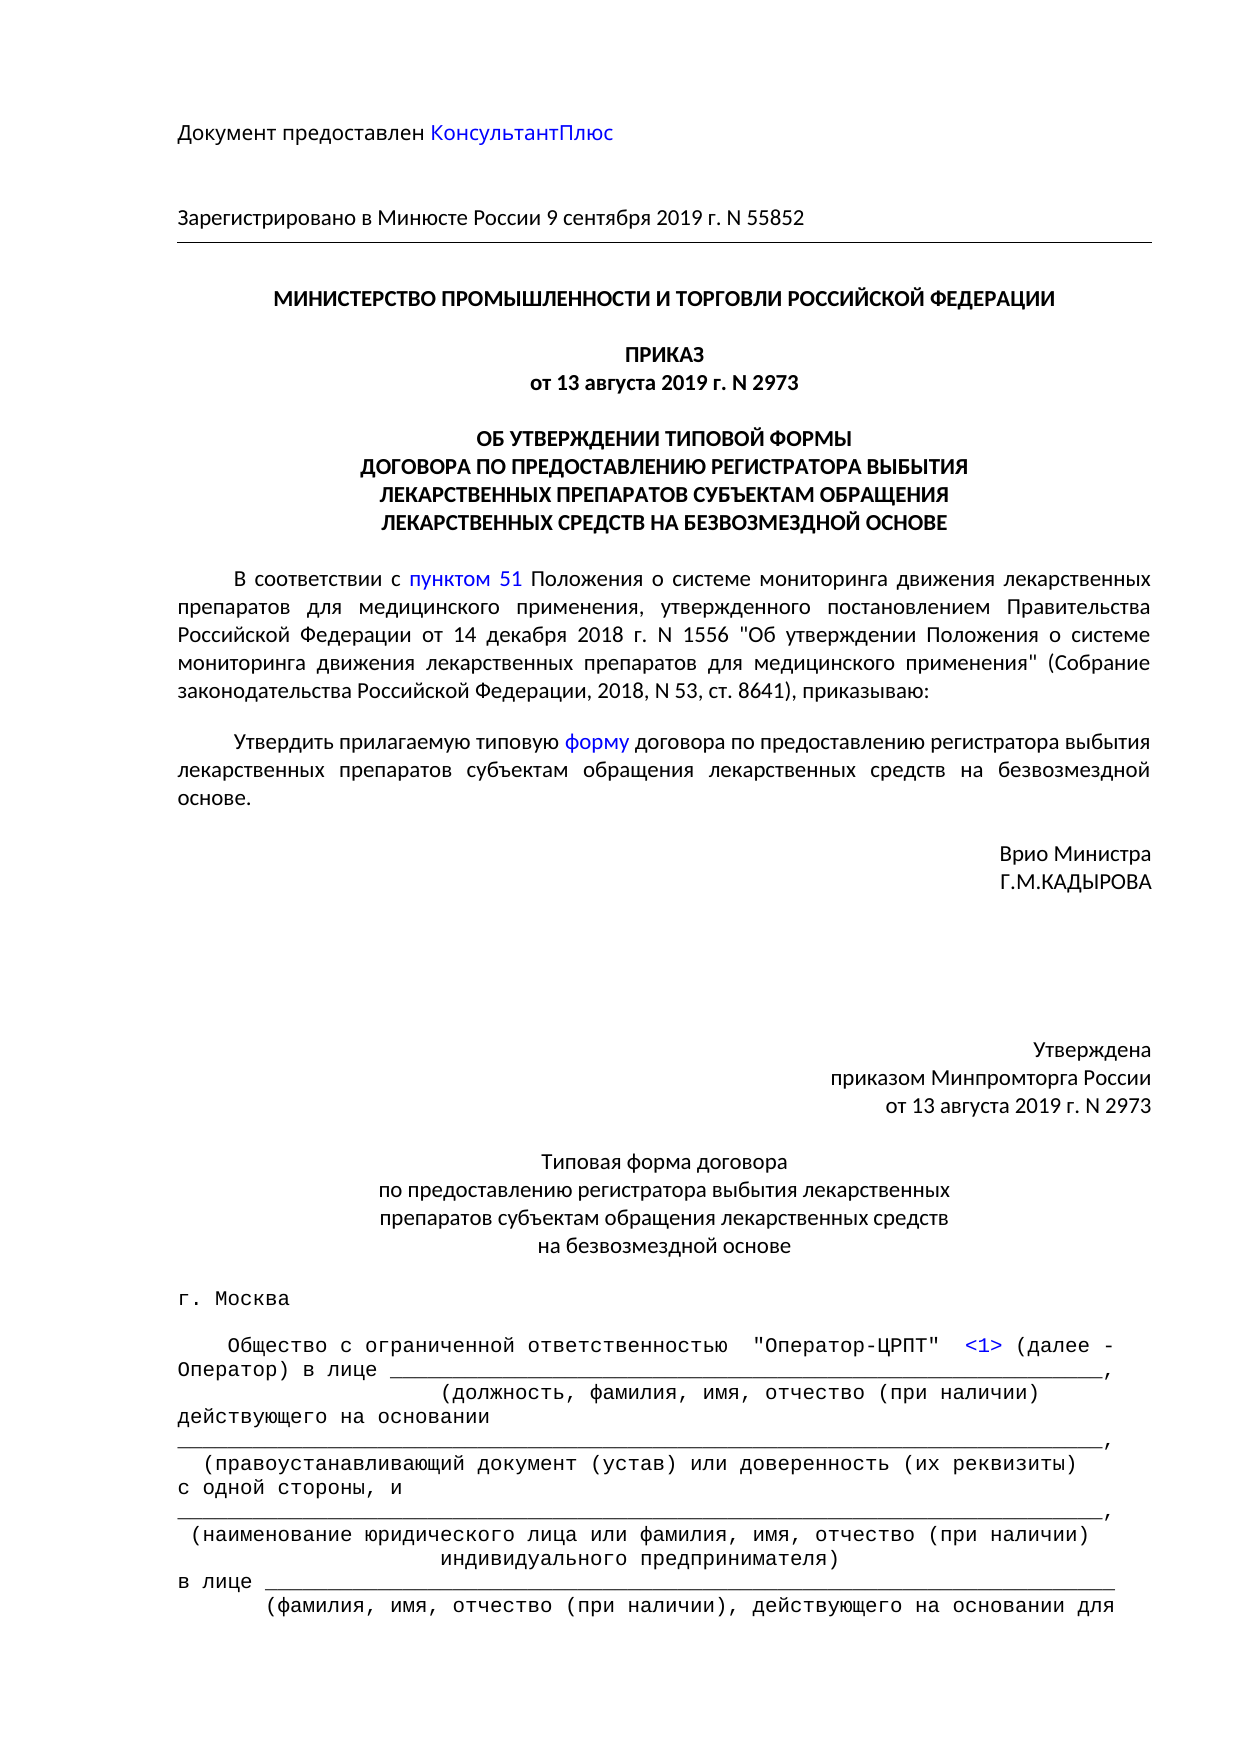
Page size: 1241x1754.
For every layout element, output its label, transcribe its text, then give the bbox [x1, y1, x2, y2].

title ЛЕКАРСТВЕННЫХ ПРЕПАРАТОВ СУБЪЕКТАМ ОБРАЩЕНИЯ [177, 480, 1152, 508]
text (должность, фамилия, имя, отчество (при наличии) [177, 1382, 1152, 1406]
text Г.М.КАДЫРОВА [177, 867, 1152, 895]
text приказом Минпромторга России [177, 1063, 1152, 1091]
text Типовая форма договора [177, 1147, 1152, 1176]
text Общество с ограниченной ответственностью "Оператор-ЦРПТ" <1> (далее - [177, 1335, 1152, 1358]
title ПРИКАЗ [177, 340, 1152, 368]
title от 13 августа 2019 г. N 2973 [177, 368, 1152, 396]
title ДОГОВОРА ПО ПРЕДОСТАВЛЕНИЮ РЕГИСТРАТОРА ВЫБЫТИЯ [177, 452, 1152, 480]
text препаратов субъектам обращения лекарственных средств [177, 1203, 1152, 1232]
text (наименование юридического лица или фамилия, имя, отчество (при наличии) [177, 1524, 1152, 1548]
text действующего на основании [177, 1406, 1152, 1429]
text (фамилия, имя, отчество (при наличии), действующего на основании для [177, 1595, 1152, 1619]
text В соответствии с пунктом 51 Положения о системе мониторинга движения лекарственных препаратов для медицинского применения, утвержденного постановлением Правительства Российской Федерации от 14 декабря 2018 г. N 1556 "Об утверждении Положения о системе мониторинга движения лекарственных препаратов для медицинского применения" (Собрание законодательства Российской Федерации, 2018, N 53, ст. 8641), приказываю: [177, 564, 1152, 704]
title МИНИСТЕРСТВО ПРОМЫШЛЕННОСТИ И ТОРГОВЛИ РОССИЙСКОЙ ФЕДЕРАЦИИ [177, 284, 1152, 312]
text Оператор) в лице _________________________________________________________, [177, 1358, 1152, 1382]
text Врио Министра [177, 839, 1152, 867]
text на безвозмездной основе [177, 1232, 1152, 1259]
text (правоустанавливающий документ (устав) или доверенность (их реквизиты) [177, 1453, 1152, 1477]
text Зарегистрировано в Минюсте России 9 сентября 2019 г. N 55852 [177, 203, 1152, 231]
text г. Москва [177, 1288, 1152, 1311]
text __________________________________________________________________________, [177, 1429, 1152, 1453]
text от 13 августа 2019 г. N 2973 [177, 1091, 1152, 1119]
text Утверждена [177, 1035, 1152, 1063]
title ЛЕКАРСТВЕННЫХ СРЕДСТВ НА БЕЗВОЗМЕЗДНОЙ ОСНОВЕ [177, 508, 1152, 536]
text индивидуального предпринимателя) [177, 1548, 1152, 1571]
title Документ предоставлен КонсультантПлюс [177, 118, 1152, 175]
text с одной стороны, и [177, 1477, 1152, 1500]
text Утвердить прилагаемую типовую форму договора по предоставлению регистратора выбытия лекарственных препаратов субъектам обращения лекарственных средств на безвозмездной основе. [177, 727, 1152, 811]
text по предоставлению регистратора выбытия лекарственных [177, 1176, 1152, 1203]
text в лице ____________________________________________________________________ [177, 1571, 1152, 1595]
text __________________________________________________________________________, [177, 1500, 1152, 1524]
title ОБ УТВЕРЖДЕНИИ ТИПОВОЙ ФОРМЫ [177, 424, 1152, 452]
